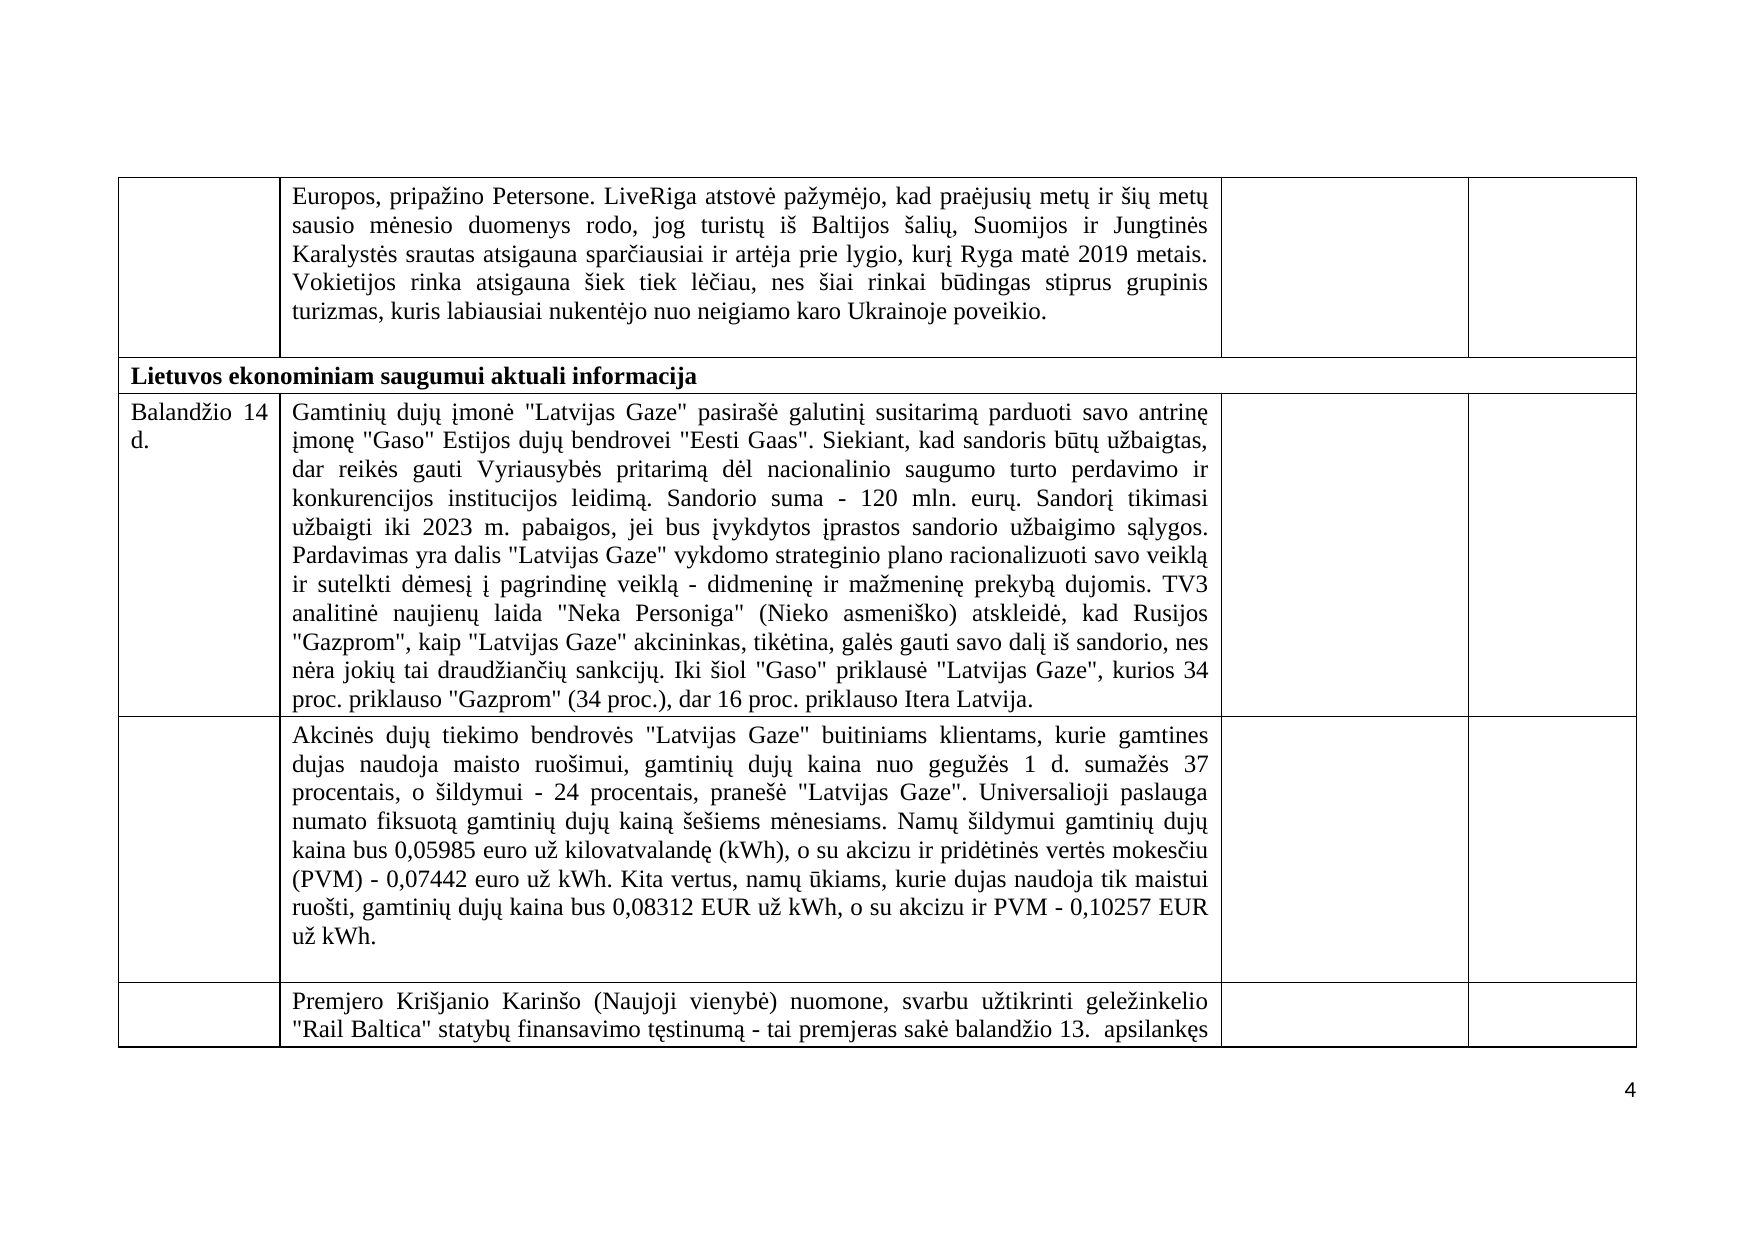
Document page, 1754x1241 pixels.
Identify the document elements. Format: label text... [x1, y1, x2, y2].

table_cell [1222, 394, 1468, 716]
table_cell [1469, 178, 1636, 357]
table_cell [281, 983, 1221, 1046]
table_cell [1469, 717, 1636, 982]
table_cell [1222, 983, 1468, 1046]
table_cell Lietuvos ekonominiam saugumui aktuali informacija [119, 358, 1636, 393]
table_cell Akcinės dujų tiekimo bendrovės "Latvijas Gaze" buitiniams klientams, kurie gamtines dujas naudoja maisto ruošimui, gamtinių dujų kaina nuo gegužės 1 d. sumažės 37 procentais, o šildymui - 24 procentais, pranešė "Latvijas Gaze". Universalioji paslauga numato fiksuotą gamtinių dujų kainą šešiems mėnesiams. Namų šildymui gamtinių dujų kaina bus 0,05985 euro už kilovatvalandę (kWh), o su akcizu ir pridėtinės vertės mokesčiu (PVM) - 0,07442 euro už kWh. Kita vertus, namų ūkiams, kurie dujas naudoja tik maistui ruošti, gamtinių dujų kaina bus 0,08312 EUR už kWh, o su akcizu ir PVM - 0,10257 EUR už kWh. [281, 717, 1221, 982]
table_cell [119, 983, 279, 1046]
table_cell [281, 178, 1221, 357]
table_cell [119, 717, 279, 982]
table_cell [1222, 178, 1468, 357]
table_cell [1469, 983, 1636, 1046]
table_cell [119, 178, 279, 357]
table_cell [1469, 394, 1636, 716]
table_cell Balandžio 14 d. [119, 394, 279, 716]
table_cell [1222, 717, 1468, 982]
table_cell Gamtinių dujų įmonė "Latvijas Gaze" pasirašė galutinį susitarimą parduoti savo antrinę įmonę "Gaso" Estijos dujų bendrovei "Eesti Gaas". Siekiant, kad sandoris būtų užbaigtas, dar reikės gauti Vyriausybės pritarimą dėl nacionalinio saugumo turto perdavimo ir konkurencijos institucijos leidimą. Sandorio suma - 120 mln. eurų. Sandorį tikimasi užbaigti iki 2023 m. pabaigos, jei bus įvykdytos įprastos sandorio užbaigimo sąlygos. Pardavimas yra dalis "Latvijas Gaze" vykdomo strateginio plano racionalizuoti savo veiklą ir sutelkti dėmesį į pagrindinę veiklą - didmeninę ir mažmeninę prekybą dujomis. TV3 analitinė naujienų laida "Neka Personiga" (Nieko asmeniško) atskleidė, kad Rusijos "Gazprom", kaip "Latvijas Gaze" akcininkas, tikėtina, galės gauti savo dalį iš sandorio, nes nėra jokių tai draudžiančių sankcijų. Iki šiol "Gaso" priklausė "Latvijas Gaze", kurios 34 proc. priklauso "Gazprom" (34 proc.), dar 16 proc. priklauso Itera Latvija. [281, 394, 1221, 716]
